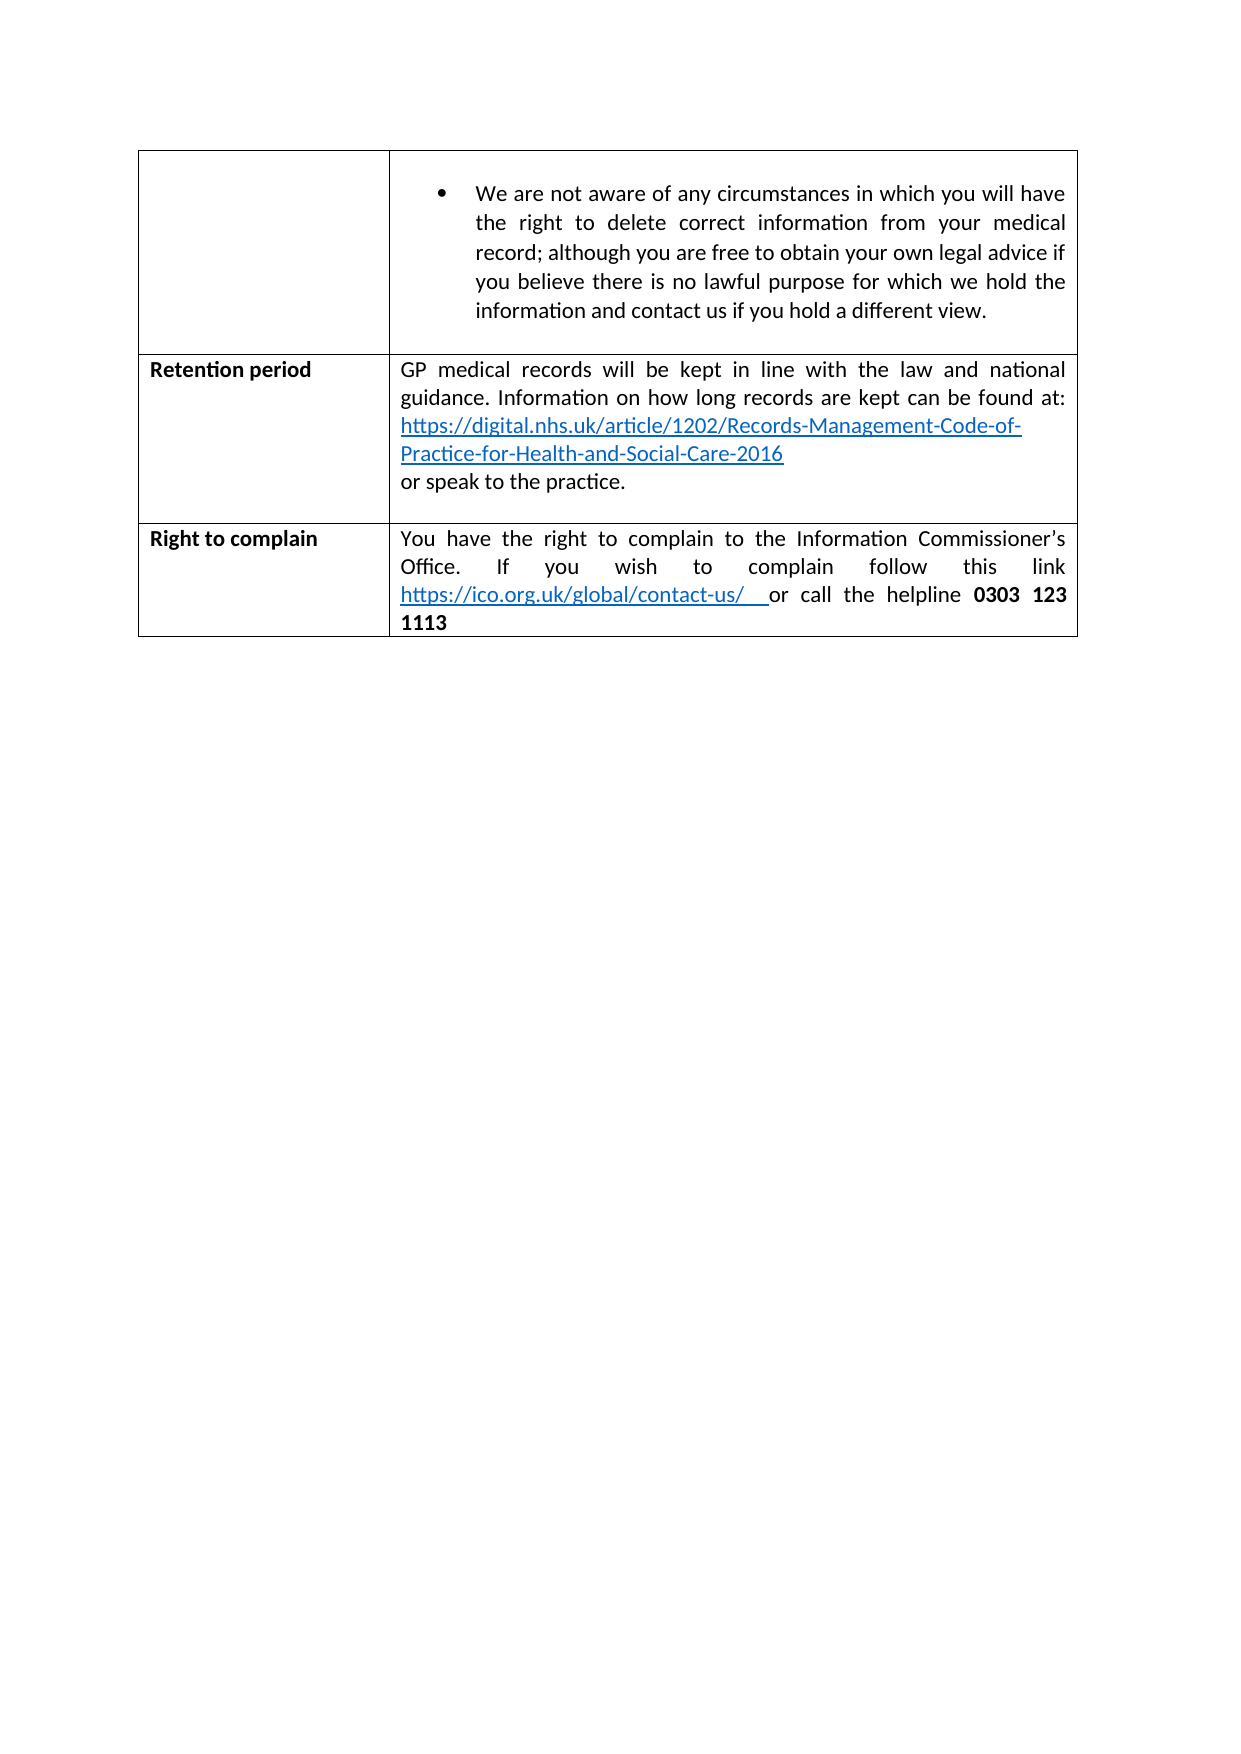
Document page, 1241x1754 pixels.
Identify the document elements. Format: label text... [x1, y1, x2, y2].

table_cell Right to complain [139, 524, 389, 636]
table_cell GP medical records will be kept in line with the law and national guidance. Information on how long records are kept can be found at: https://digital.nhs.uk/article/1202/Records-Management-Code-of-Practice-for-Health-and-Social-Care-2016 or speak to the practice. [390, 355, 1077, 523]
table_cell You have the right to complain to the Information Commissioner’s Office. If you wish to complain follow this link https://ico.org.uk/global/contact-us/ or call the helpline 0303 123 1113 [390, 524, 1077, 636]
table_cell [390, 151, 1077, 354]
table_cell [139, 151, 389, 354]
table_cell Retention period [139, 355, 389, 523]
